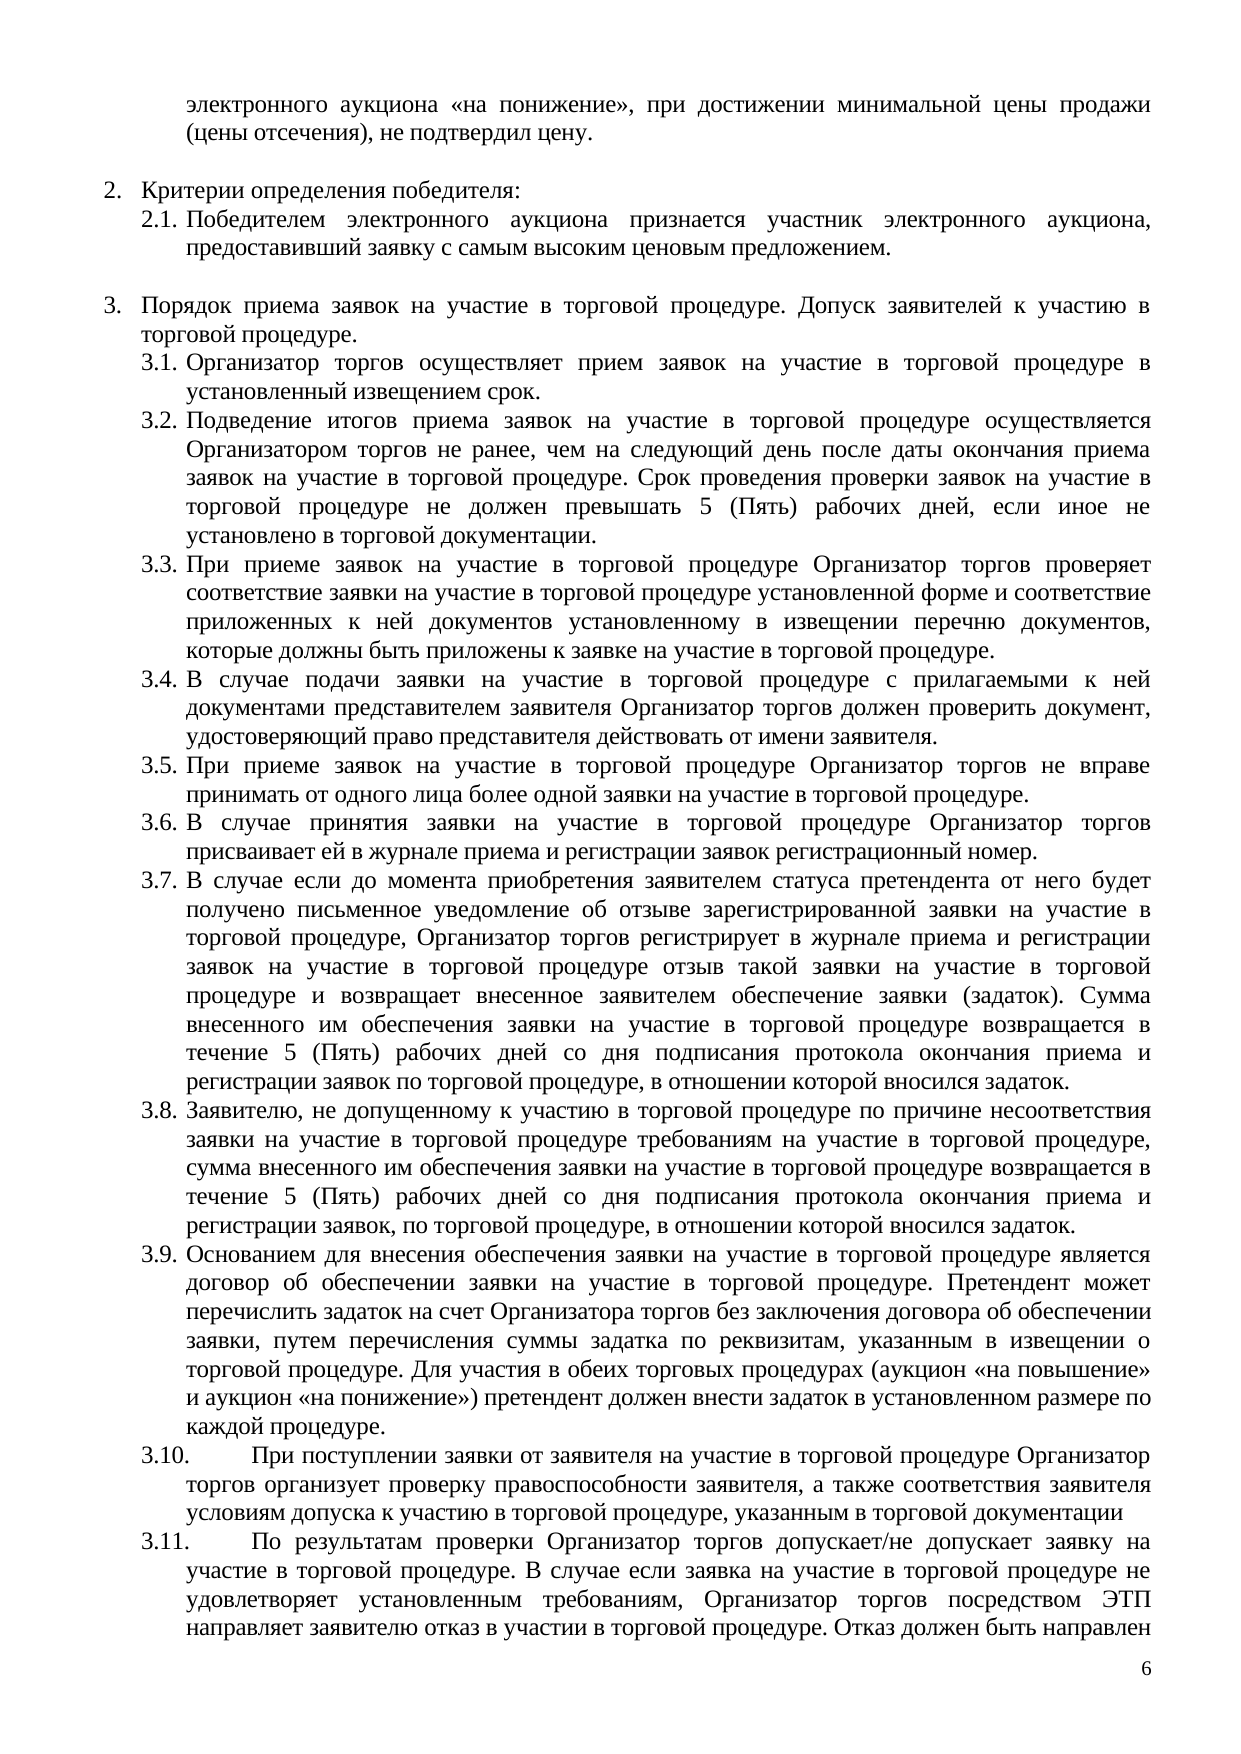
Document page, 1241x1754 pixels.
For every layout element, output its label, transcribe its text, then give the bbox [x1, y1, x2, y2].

list Основанием для внесения обеспечения заявки на участие в торговой процедуре является договор об обеспечении заявки на участие в торговой процедуре. Претендент может перечислить задаток на счет Организатора торгов без заключения договора об обеспечении заявки, путем перечисления суммы задатка по реквизитам, указанным в извещении о торговой процедуре. Для участия в обеих торговых процедурах (аукцион «на повышение» и аукцион «на понижение») претендент должен внести задаток в установленном размере по каждой процедуре. [141, 1239, 1152, 1440]
list В случае принятия заявки на участие в торговой процедуре Организатор торгов присваивает ей в журнале приема и регистрации заявок регистрационный номер. [141, 807, 1152, 865]
list Организатор торгов осуществляет прием заявок на участие в торговой процедуре в установленный извещением срок. [141, 347, 1152, 405]
list В случае подачи заявки на участие в торговой процедуре с прилагаемыми к ней документами представителем заявителя Организатор торгов должен проверить документ, удостоверяющий право представителя действовать от имени заявителя. [141, 664, 1152, 750]
list Заявителю, не допущенному к участию в торговой процедуре по причине несоответствия заявки на участие в торговой процедуре требованиям на участие в торговой процедуре, сумма внесенного им обеспечения заявки на участие в торговой процедуре возвращается в течение 5 (Пять) рабочих дней со дня подписания протокола окончания приема и регистрации заявок, по торговой процедуре, в отношении которой вносился задаток. [141, 1095, 1152, 1239]
list Критерии определения победителя: [103, 175, 1152, 204]
list Порядок приема заявок на участие в торговой процедуре. Допуск заявителей к участию в торговой процедуре. [103, 290, 1152, 347]
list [141, 1526, 1152, 1641]
list Победителем электронного аукциона признается участник электронного аукциона, предоставивший заявку с самым высоким ценовым предложением. [141, 204, 1152, 261]
list При приеме заявок на участие в торговой процедуре Организатор торгов проверяет соответствие заявки на участие в торговой процедуре установленной форме и соответствие приложенных к ней документов установленному в извещении перечню документов, которые должны быть приложены к заявке на участие в торговой процедуре. [141, 549, 1152, 664]
list При приеме заявок на участие в торговой процедуре Организатор торгов не вправе принимать от одного лица более одной заявки на участие в торговой процедуре. [141, 750, 1152, 807]
list В случае если до момента приобретения заявителем статуса претендента от него будет получено письменное уведомление об отзыве зарегистрированной заявки на участие в торговой процедуре, Организатор торгов регистрирует в журнале приема и регистрации заявок на участие в торговой процедуре отзыв такой заявки на участие в торговой процедуре и возвращает внесенное заявителем обеспечение заявки (задаток). Сумма внесенного им обеспечения заявки на участие в торговой процедуре возвращается в течение 5 (Пять) рабочих дней со дня подписания протокола окончания приема и регистрации заявок по торговой процедуре, в отношении которой вносился задаток. [141, 865, 1152, 1095]
list Подведение итогов приема заявок на участие в торговой процедуре осуществляется Организатором торгов не ранее, чем на следующий день после даты окончания приема заявок на участие в торговой процедуре. Срок проведения проверки заявок на участие в торговой процедуре не должен превышать 5 (Пять) рабочих дней, если иное не установлено в торговой документации. [141, 405, 1152, 549]
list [141, 89, 1152, 146]
list При поступлении заявки от заявителя на участие в торговой процедуре Организатор торгов организует проверку правоспособности заявителя, а также соответствия заявителя условиям допуска к участию в торговой процедуре, указанным в торговой документации [141, 1440, 1152, 1526]
